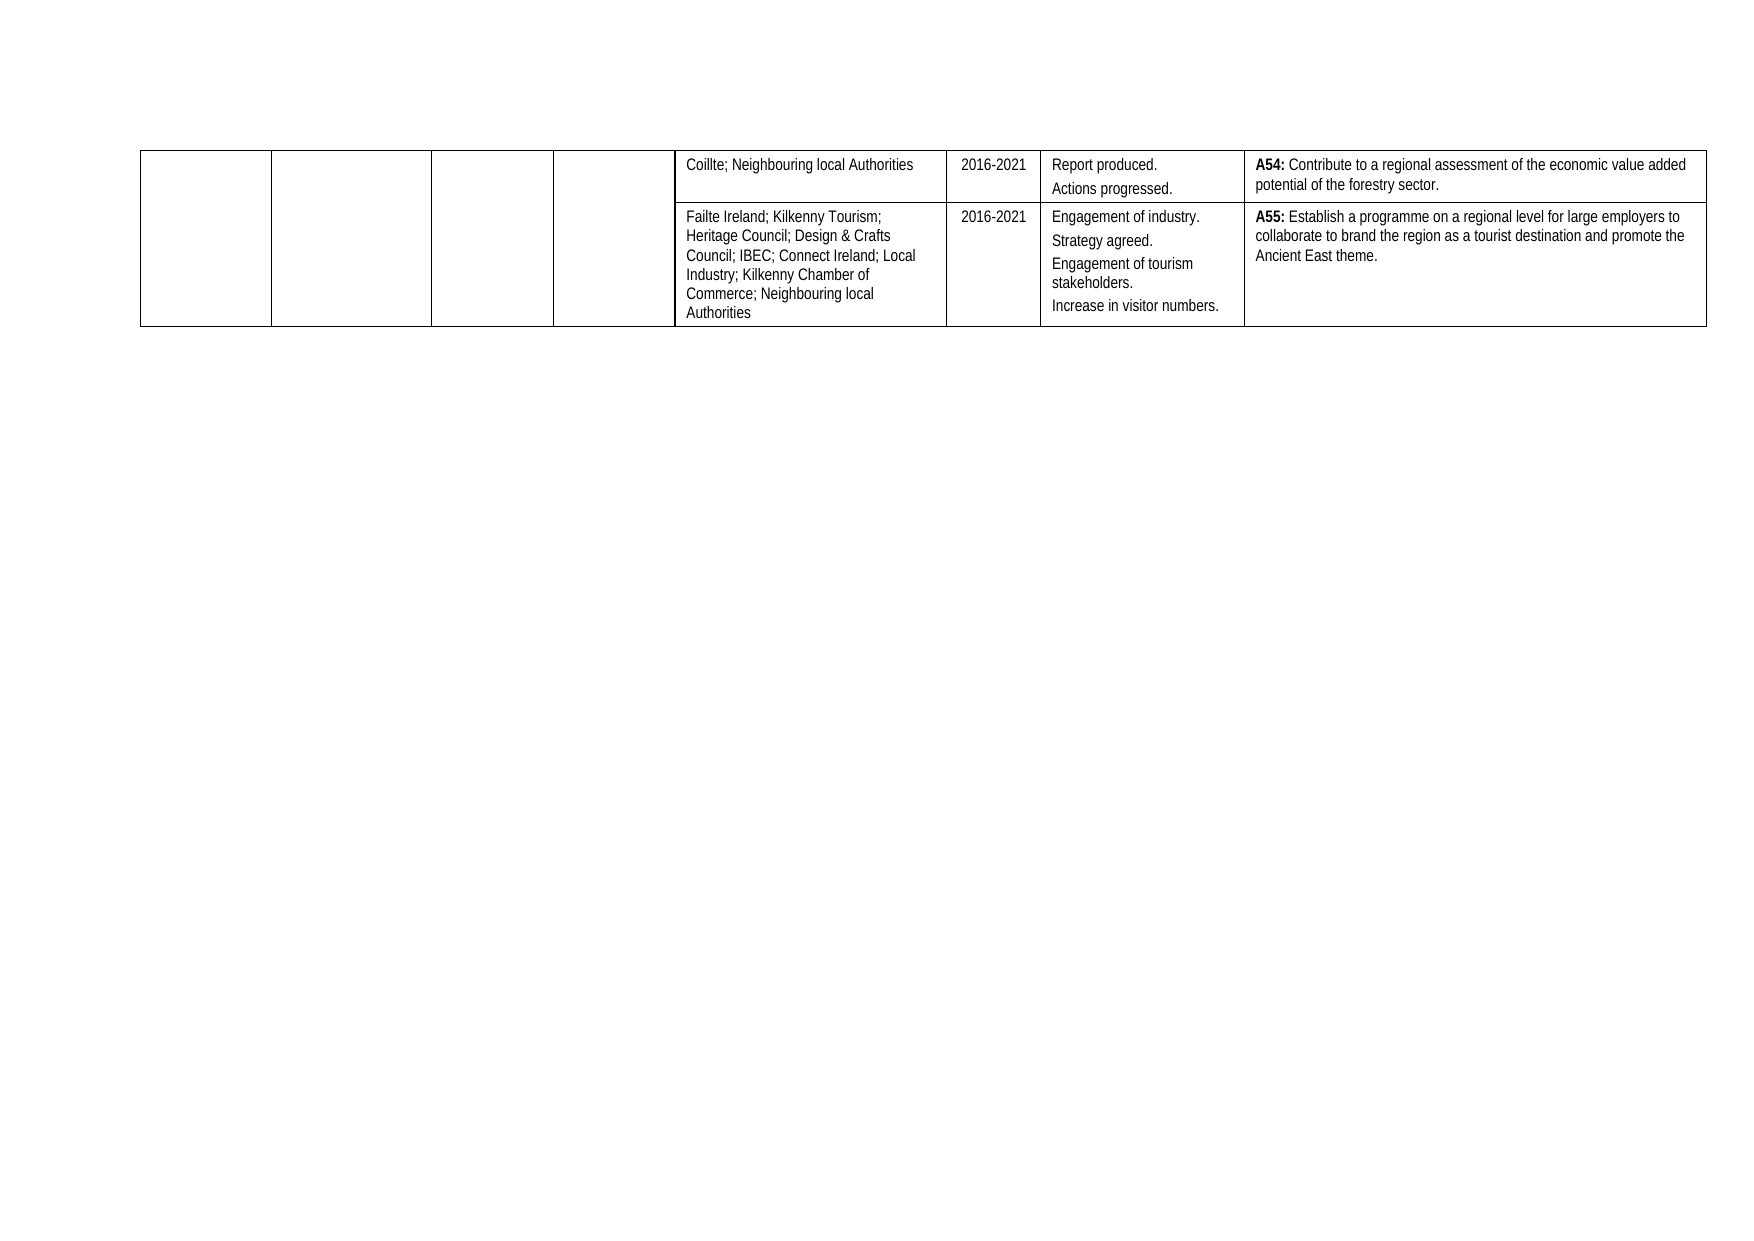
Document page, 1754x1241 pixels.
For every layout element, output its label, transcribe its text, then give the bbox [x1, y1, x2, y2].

table_cell A55: Establish a programme on a regional level for large employers to collaborate to brand the region as a tourist destination and promote the Ancient East theme. [1245, 203, 1706, 326]
table_cell Failte Ireland; Kilkenny Tourism; Heritage Council; Design & Crafts Council; IBEC; Connect Ireland; Local Industry; Kilkenny Chamber of Commerce; Neighbouring local Authorities [676, 203, 946, 326]
table_cell Report produced. Actions progressed. [1041, 151, 1244, 202]
table_cell A54: Contribute to a regional assessment of the economic value added potential of the forestry sector. [1245, 151, 1706, 202]
table_cell Engagement of industry. Strategy agreed. Engagement of tourism stakeholders. Increase in visitor numbers. [1041, 203, 1244, 326]
table_cell Coillte; Neighbouring local Authorities [676, 151, 946, 202]
table_cell 2016-2021 [947, 203, 1040, 326]
table_cell 2016-2021 [947, 151, 1040, 202]
